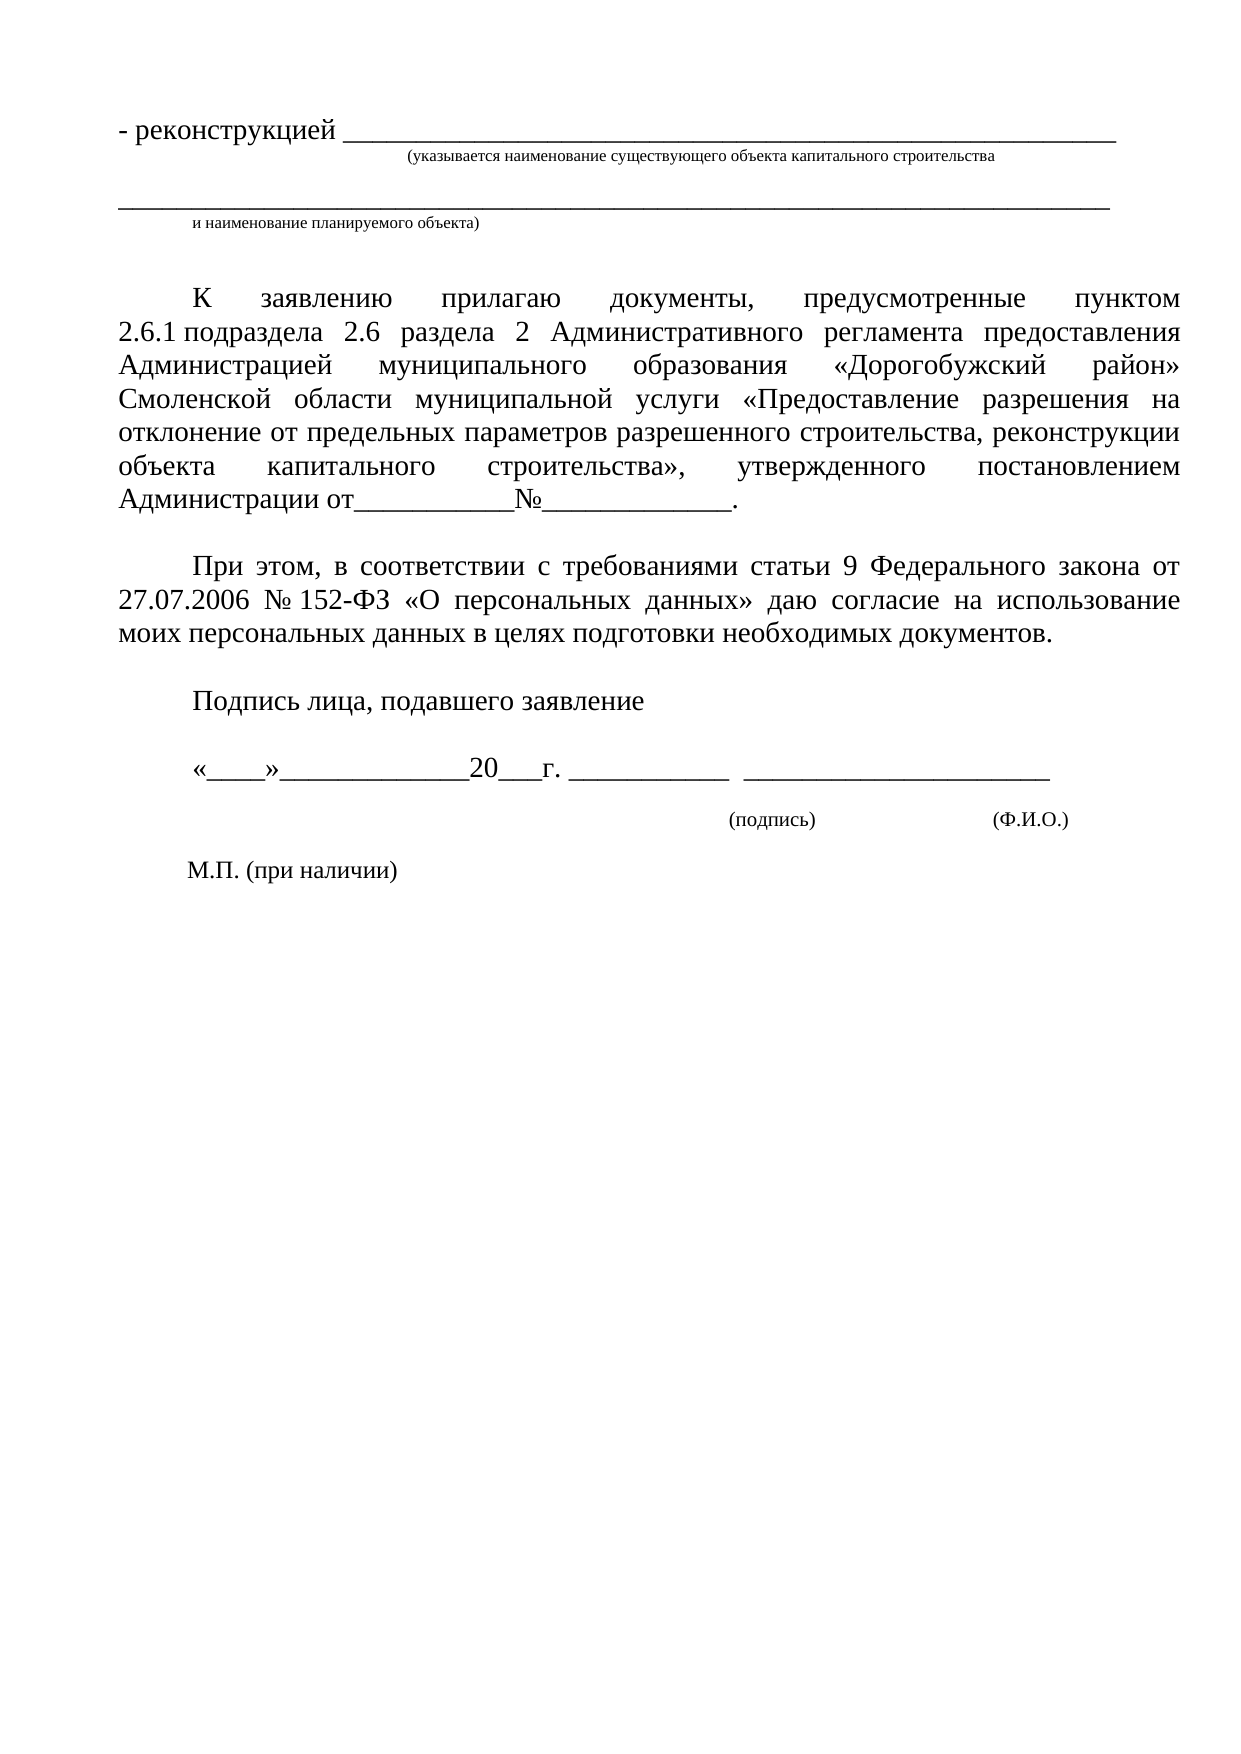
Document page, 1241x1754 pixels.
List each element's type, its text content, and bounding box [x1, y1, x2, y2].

text (указывается наименование существующего объекта капитального строительства ____________________________________________________________________ [118, 146, 1181, 213]
text К заявлению прилагаю документы, предусмотренные пунктом 2.6.1 подраздела 2.6 раздела 2 Административного регламента предоставления Администрацией муниципального образования «Дорогобужский район» Смоленской области муниципальной услуги «Предоставление разрешения на отклонение от предельных параметров разрешенного строительства, реконструкции объекта капитального строительства», утвержденного постановлением Администрации от___________№_____________. [118, 280, 1181, 515]
text (подпись) (Ф.И.О.) [118, 807, 1181, 831]
text - реконструкцией _____________________________________________________ [118, 112, 1181, 146]
text «____»_____________20___г. ___________ _____________________ [118, 750, 1181, 783]
text При этом, в соответствии с требованиями статьи 9 Федерального закона от 27.07.2006 № 152-ФЗ «О персональных данных» даю согласие на использование моих персональных данных в целях подготовки необходимых документов. [118, 548, 1181, 649]
text М.П. (при наличии) [118, 855, 1181, 884]
text и наименование планируемого объекта) [118, 213, 1181, 247]
text Подпись лица, подавшего заявление [118, 683, 1181, 716]
